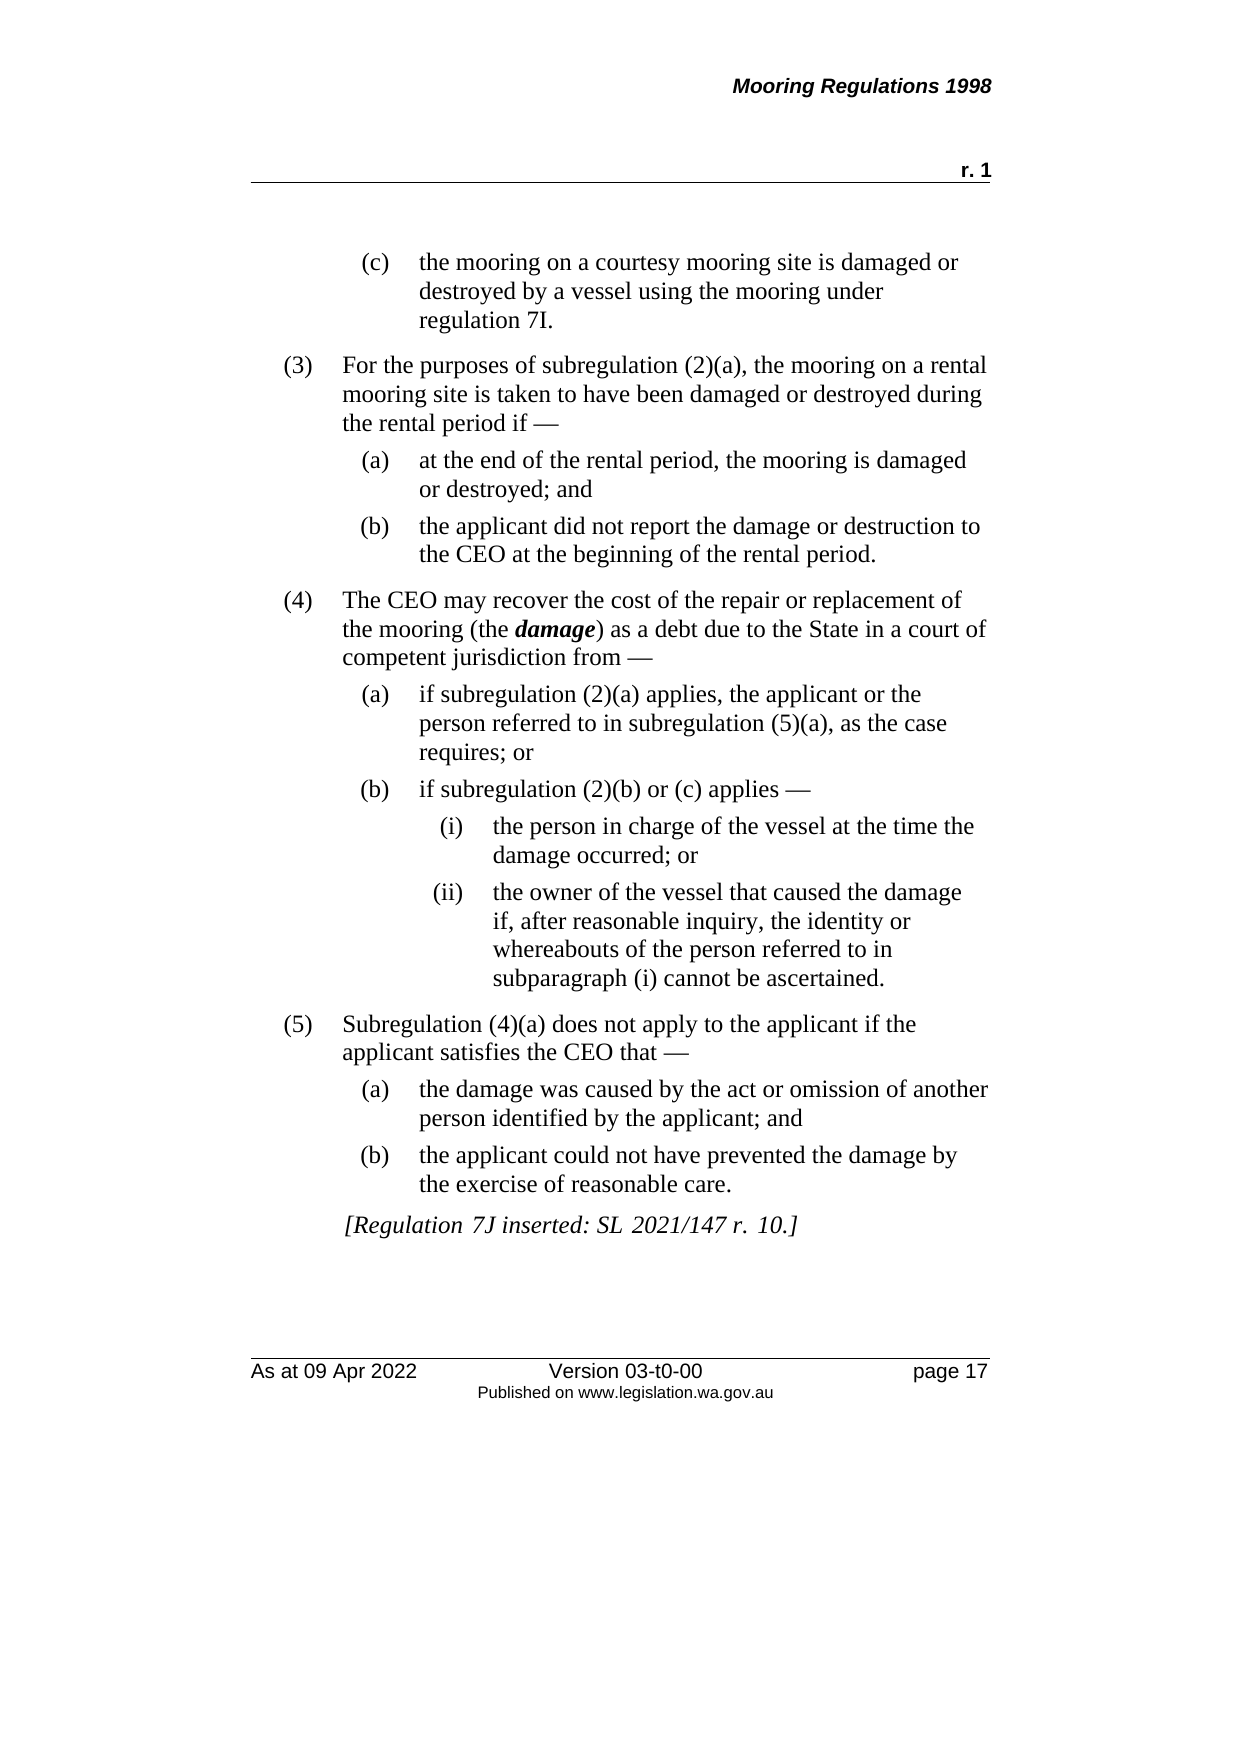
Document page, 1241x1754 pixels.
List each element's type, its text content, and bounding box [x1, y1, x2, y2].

text (b) the applicant did not report the damage or destruction to the CEO at the beginning of the rental period. [251, 511, 990, 568]
text [Regulation 7J inserted: SL 2021/147 r. 10.] [251, 1210, 990, 1239]
text (a) at the end of the rental period, the mooring is damaged or destroyed; and [251, 445, 990, 502]
text (b) the applicant could not have prevented the damage by the exercise of reasonable care. [251, 1140, 990, 1198]
text (i) the person in charge of the vessel at the time the damage occurred; or [251, 811, 990, 869]
text (5) Subregulation (4)(a) does not apply to the applicant if the applicant satisfies the CEO that — [251, 1009, 990, 1066]
text (a) if subregulation (2)(a) applies, the applicant or the person referred to in subregulation (5)(a), as the case requires; or [251, 679, 990, 766]
text (ii) the owner of the vessel that caused the damage if, after reasonable inquiry, the identity or whereabouts of the person referred to in subparagraph (i) cannot be ascertained. [251, 877, 990, 992]
text (c) the mooring on a courtesy mooring site is damaged or destroyed by a vessel using the mooring under regulation 7I. [251, 247, 990, 334]
text (b) if subregulation (2)(b) or (c) applies — [251, 774, 990, 803]
text (3) For the purposes of subregulation (2)(a), the mooring on a rental mooring site is taken to have been damaged or destroyed during the rental period if — [251, 350, 990, 437]
text (a) the damage was caused by the act or omission of another person identified by the applicant; and [251, 1074, 990, 1132]
text (4) The CEO may recover the cost of the repair or replacement of the mooring (the damage) as a debt due to the State in a court of competent jurisdiction from — [251, 585, 990, 671]
